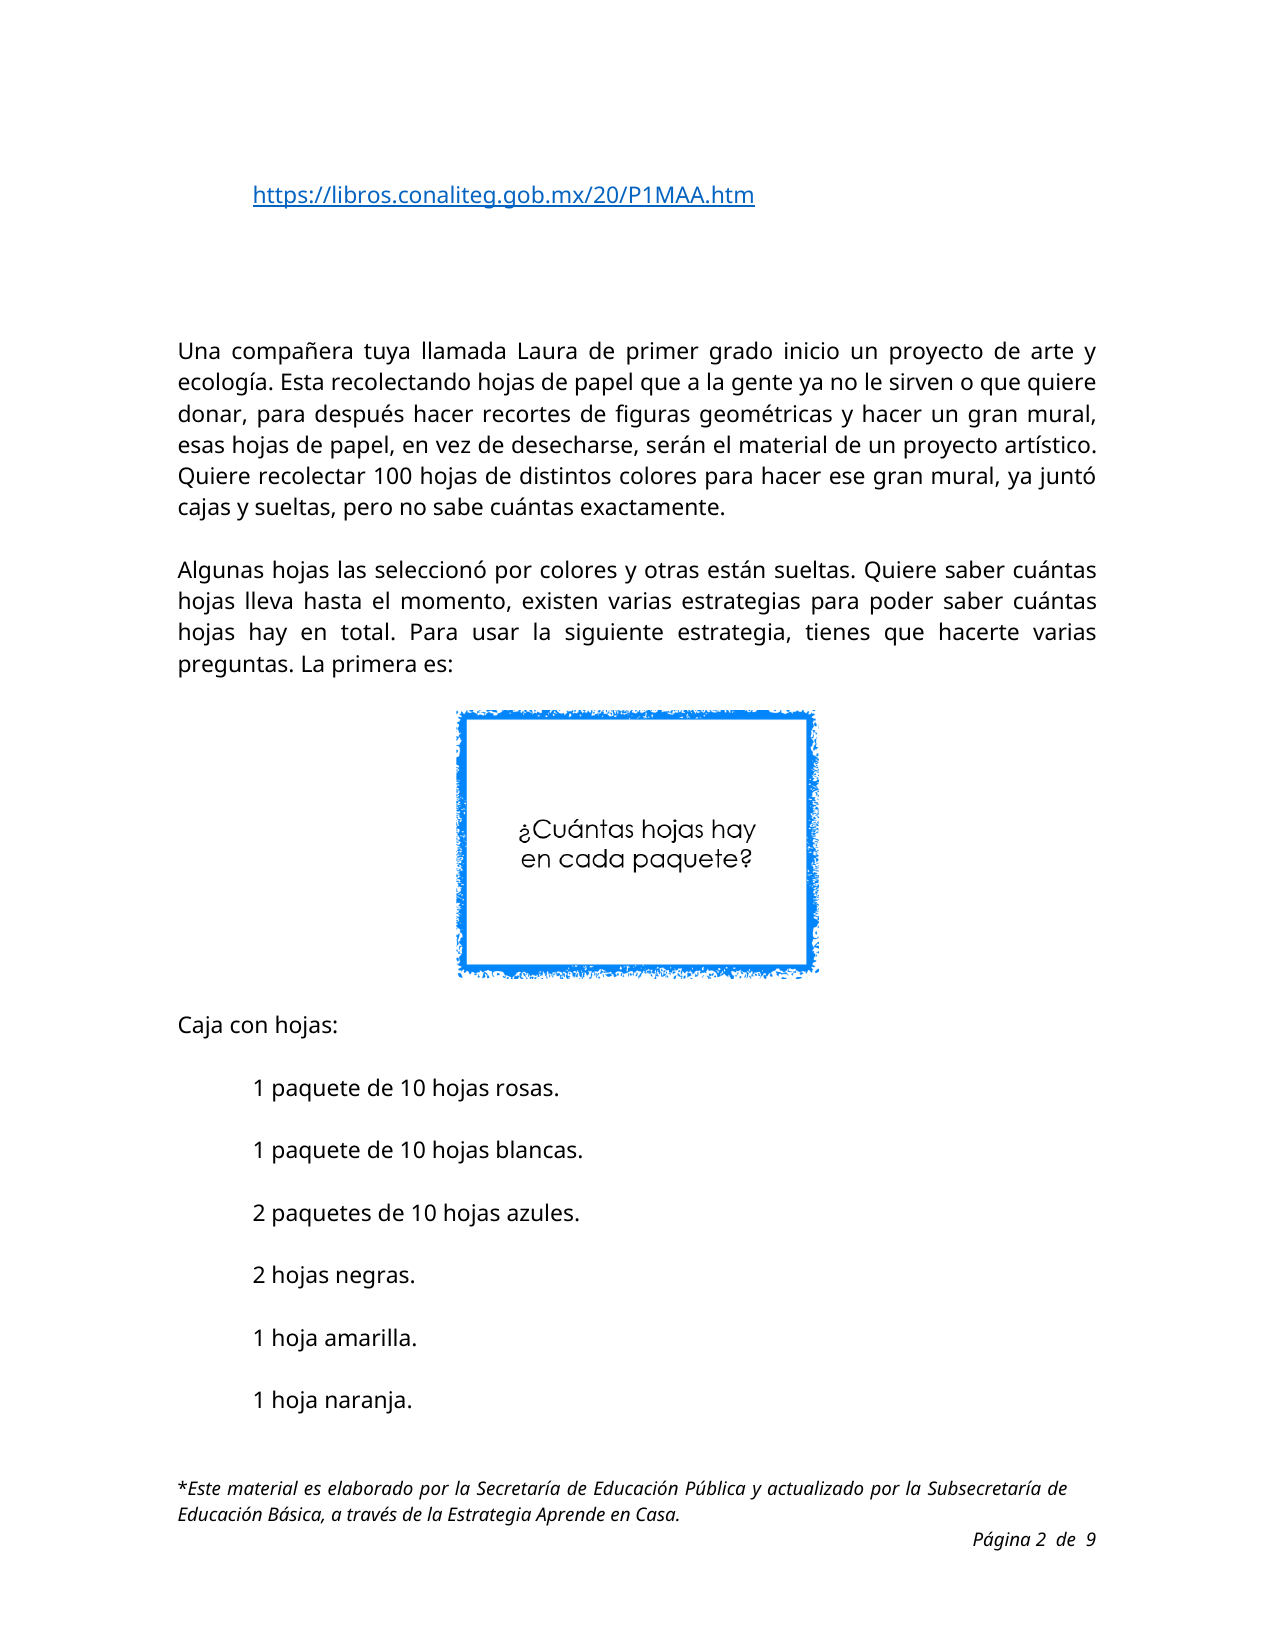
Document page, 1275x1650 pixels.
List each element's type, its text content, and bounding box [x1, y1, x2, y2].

list 2 hojas negras. [252, 1259, 1098, 1291]
list 1 hoja naranja. [252, 1384, 1098, 1416]
list 1 hoja amarilla. [252, 1322, 1098, 1353]
list https://libros.conaliteg.gob.mx/20/P1MAA.htm [252, 179, 1098, 210]
list 1 paquete de 10 hojas blancas. [252, 1134, 1098, 1166]
text Una compañera tuya llamada Laura de primer grado inicio un proyecto de arte y ecología. Esta recolectando hojas de papel que a la gente ya no le sirven o que quiere donar, para después hacer recortes de figuras geométricas y hacer un gran mural, esas hojas de papel, en vez de desecharse, serán el material de un proyecto artístico. Quiere recolectar 100 hojas de distintos colores para hacer ese gran mural, ya juntó cajas y sueltas, pero no sabe cuántas exactamente. [177, 335, 1098, 523]
picture [456, 710, 819, 979]
list 2 paquetes de 10 hojas azules. [252, 1197, 1098, 1228]
text Caja con hojas: [177, 1009, 1098, 1041]
list 1 paquete de 10 hojas rosas. [252, 1072, 1098, 1103]
text Algunas hojas las seleccionó por colores y otras están sueltas. Quiere saber cuántas hojas lleva hasta el momento, existen varias estrategias para poder saber cuántas hojas hay en total. Para usar la siguiente estrategia, tienes que hacerte varias preguntas. La primera es: [177, 554, 1098, 679]
